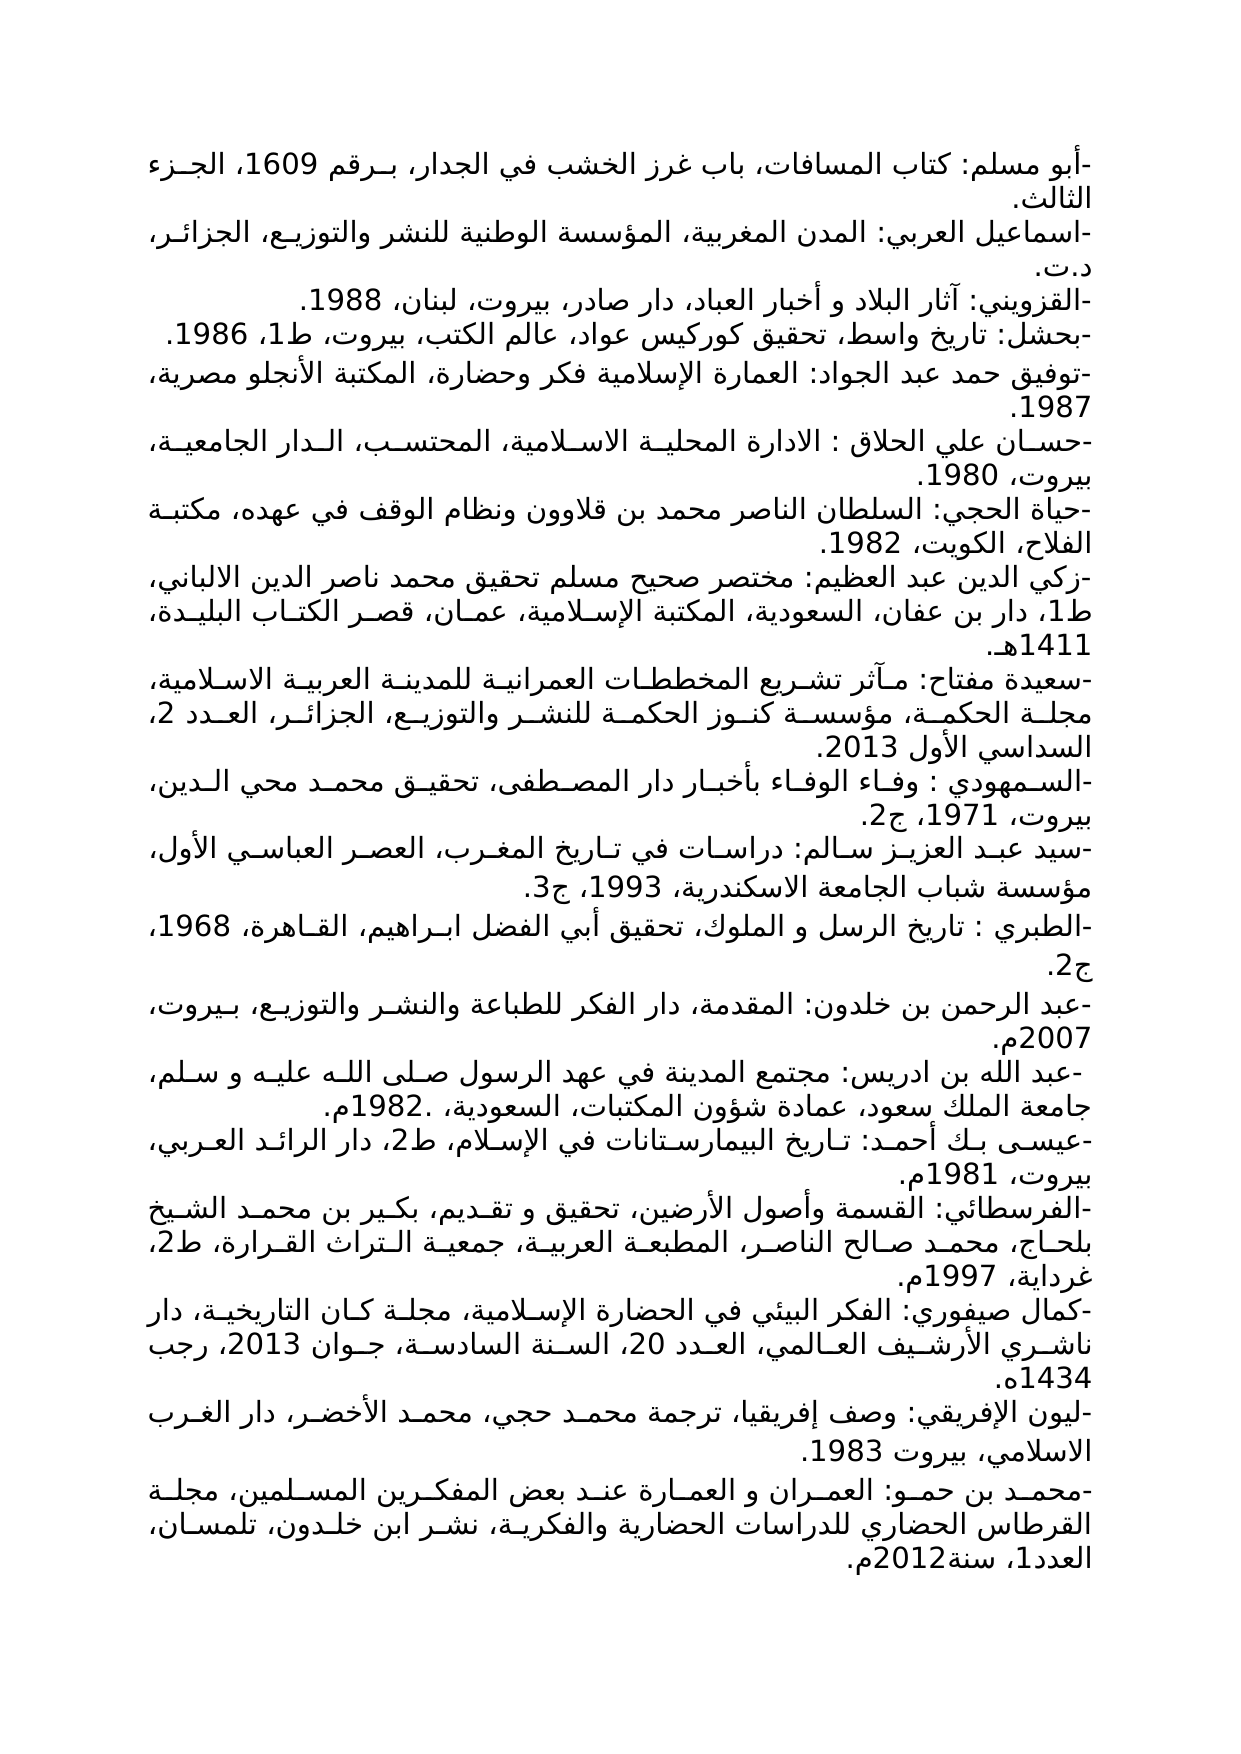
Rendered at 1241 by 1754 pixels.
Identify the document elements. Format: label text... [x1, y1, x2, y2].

text -حياة الحجي: السلطان الناصر محمد بن قلاوون ونظام الوقف في عهده، مكتبة الفلاح، الكويت، 1982. [148, 492, 1093, 560]
text -السمهودي : وفاء الوفاء بأخبار دار المصطفى، تحقيق محمد محي الدين، بيروت، 1971، ج2. [148, 764, 1093, 832]
text -ليون الإفريقي: وصف إفريقيا، ترجمة محمد حجي، محمد الأخضر، دار الغرب الاسلامي، بيروت 1983. [148, 1395, 1093, 1468]
text -سيد عبد العزيز سالم: دراسات في تاريخ المغرب، العصر العباسي الأول، مؤسسة شباب الجامعة الاسكندرية، 1993، ج3. [148, 832, 1093, 905]
text -كمال صيفوري: الفكر البيئي في الحضارة الإسلامية، مجلة كان التاريخية، دار ناشري الأرشيف العالمي، العدد 20، السنة السادسة، جوان 2013، رجب1434ه. [148, 1293, 1093, 1395]
text -زكي الدين عبد العظيم: مختصر صحيح مسلم تحقيق محمد ناصر الدين الالباني، ط1، دار بن عفان، السعودية، المكتبة الإسلامية، عمان، قصر الكتاب البليدة، 1411هـ. [148, 560, 1093, 662]
text -اسماعيل العربي: المدن المغربية، المؤسسة الوطنية للنشر والتوزيع، الجزائر، د.ت. [148, 216, 1093, 283]
text -الفرسطائي: القسمة وأصول الأرضين، تحقيق و تقديم، بكير بن محمد الشيخ بلحاج، محمد صالح الناصر، المطبعة العربية، جمعية التراث القرارة، ط2، غرداية، 1997م. [148, 1191, 1093, 1293]
text -حسان علي الحلاق : الادارة المحلية الاسلامية، المحتسب، الدار الجامعية، بيروت، 1980. [148, 424, 1093, 492]
text -عبد الله بن ادريس: مجتمع المدينة في عهد الرسول صلى الله عليه و سلم، جامعة الملك سعود، عمادة شؤون المكتبات، السعودية، .1982م. [148, 1056, 1093, 1123]
text -سعيدة مفتاح: مآثر تشريع المخططات العمرانية للمدينة العربية الاسلامية، مجلة الحكمة، مؤسسة كنوز الحكمة للنشر والتوزيع، الجزائر، العدد 2، السداسي الأول 2013. [148, 662, 1093, 764]
text -القزويني: آثار البلاد و أخبار العباد، دار صادر، بيروت، لبنان، 1988. [148, 283, 1093, 317]
text -الطبري : تاريخ الرسل و الملوك، تحقيق أبي الفضل ابراهيم، القاهرة، 1968، ج2. [148, 910, 1093, 983]
text -بحشل: تاريخ واسط، تحقيق كوركيس عواد، عالم الكتب، بيروت، ط1، 1986. [148, 317, 1093, 351]
text -عيسى بك أحمد: تاريخ البيمارستانات في الإسلام، ط2، دار الرائد العربي، بيروت، 1981م. [148, 1123, 1093, 1191]
text -عبد الرحمن بن خلدون: المقدمة، دار الفكر للطباعة والنشر والتوزيع، بيروت، 2007م. [148, 988, 1093, 1056]
text -أبو مسلم: كتاب المسافات، باب غرز الخشب في الجدار، برقم 1609، الجزء الثالث. [148, 148, 1093, 216]
text -محمد بن حمو: العمران و العمارة عند بعض المفكرين المسلمين، مجلة القرطاس الحضاري للدراسات الحضارية والفكرية، نشر ابن خلدون، تلمسان، العدد1، سنة2012م. [148, 1473, 1093, 1575]
text -توفيق حمد عبد الجواد: العمارة الإسلامية فكر وحضارة، المكتبة الأنجلو مصرية، 1987. [148, 356, 1093, 424]
